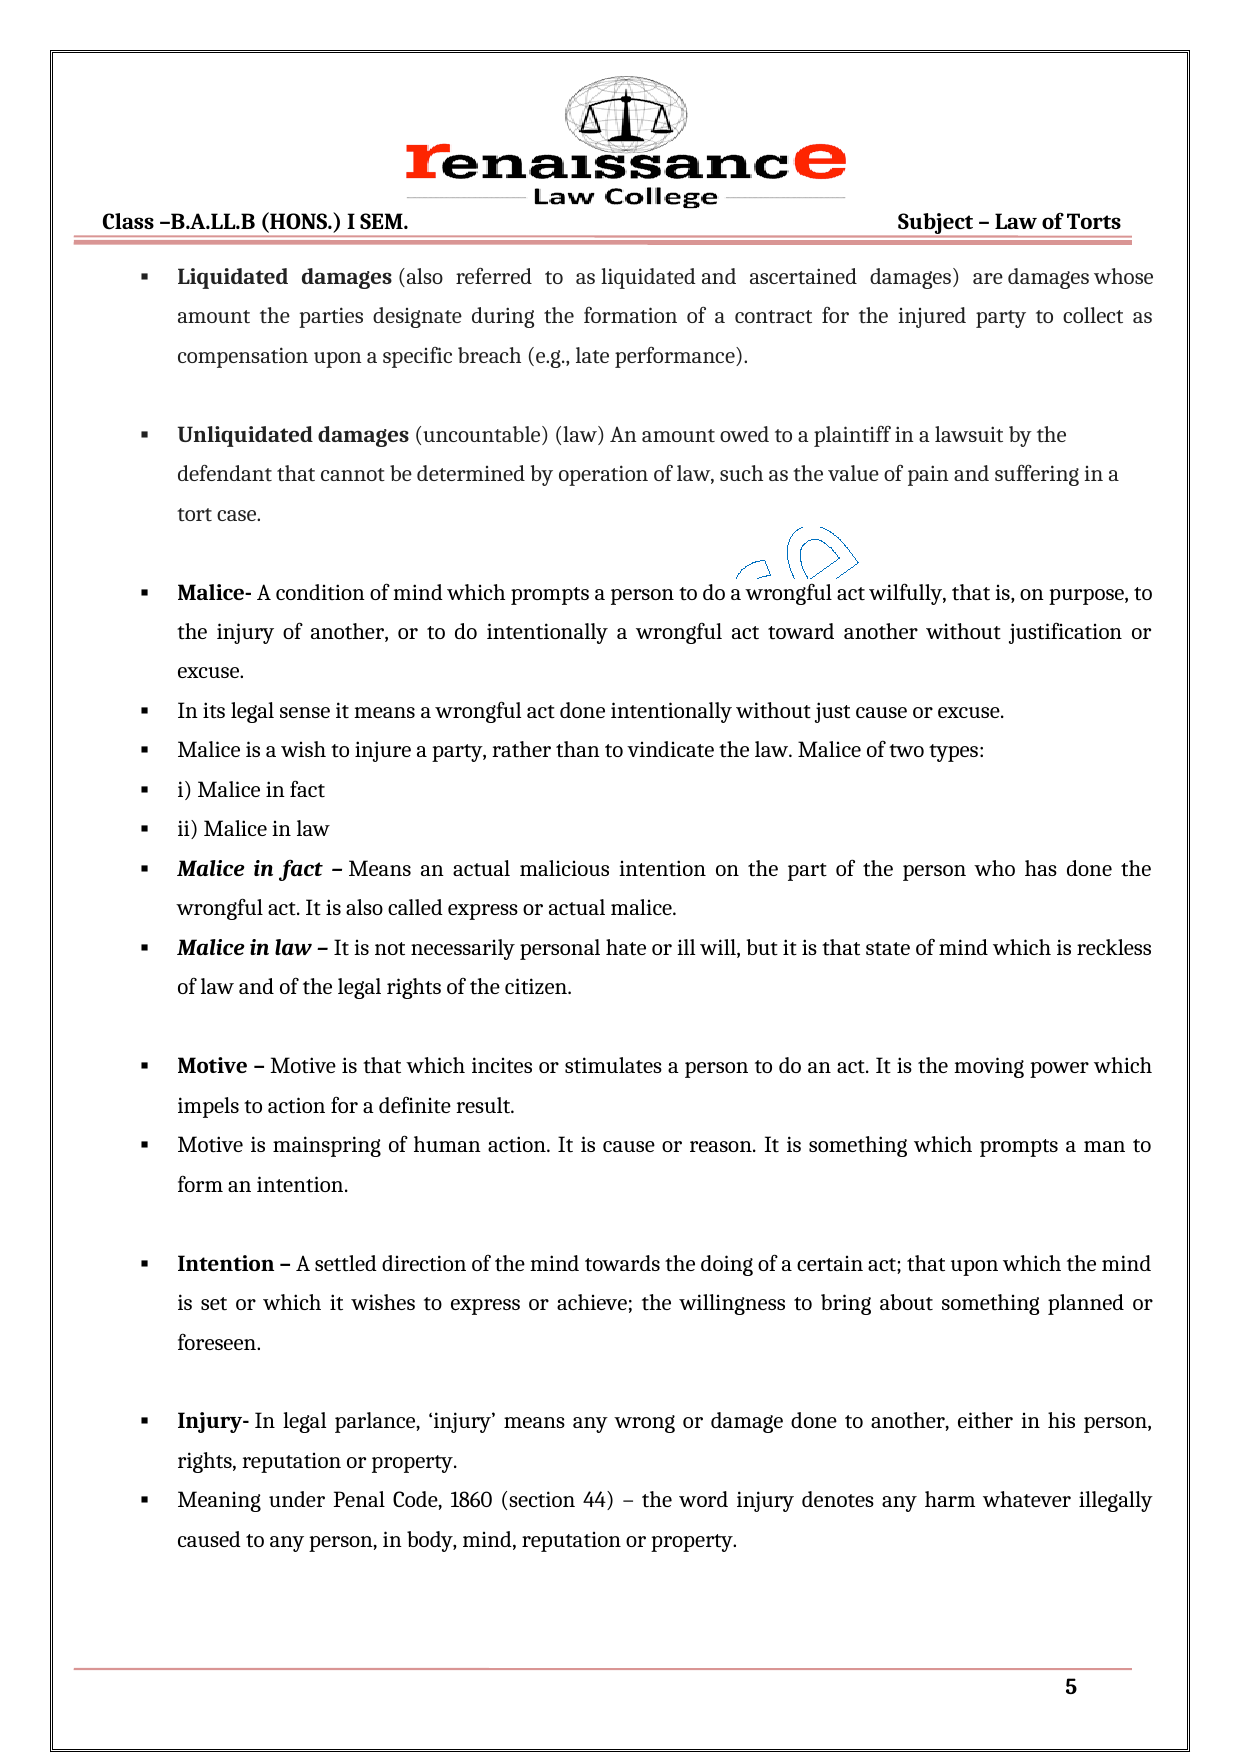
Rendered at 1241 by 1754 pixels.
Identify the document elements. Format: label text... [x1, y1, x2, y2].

list In its legal sense it means a wrongful act done intentionally without just cause or excuse. [139, 698, 1154, 724]
list Motive – Motive is that which incites or stimulates a person to do an act. It is the moving power which impels to action for a definite result. [139, 1053, 1154, 1119]
list Meaning under Penal Code, 1860 (section 44) – the word injury denotes any harm whatever illegally caused to any person, in body, mind, reputation or property. [139, 1487, 1154, 1553]
list Malice- A condition of mind which prompts a person to do a wrongful act wilfully, that is, on purpose, to the injury of another, or to do intentionally a wrongful act toward another without justification or excuse. [139, 579, 1154, 684]
list Liquidated damages (also referred to as liquidated and ascertained damages) are damages whose amount the parties designate during the formation of a contract for the injured party to collect as compensation upon a specific breach (e.g., late performance). [139, 263, 1154, 369]
picture [382, 75, 874, 209]
list ii) Malice in law [139, 816, 1154, 842]
list Motive is mainspring of human action. It is cause or reason. It is something which prompts a man to form an intention. [139, 1132, 1154, 1198]
list i) Malice in fact [139, 777, 1154, 803]
list Malice in fact – Means an actual malicious intention on the part of the person who has done the wrongful act. It is also called express or actual malice. [139, 856, 1154, 921]
list Intention – A settled direction of the mind towards the doing of a certain act; that upon which the mind is set or which it wishes to express or achieve; the willingness to bring about something planned or foreseen. [139, 1250, 1154, 1356]
list Malice is a wish to injure a party, rather than to vindicate the law. Malice of two types: [139, 737, 1154, 763]
list Unliquidated damages (uncountable) (law) An amount owed to a plaintiff in a lawsuit by the defendant that cannot be determined by operation of law, such as the value of pain and suffering in a tort case. [139, 421, 1154, 527]
list Injury- In legal parlance, ‘injury’ means any wrong or damage done to another, either in his person, rights, reputation or property. [139, 1408, 1154, 1474]
list Malice in law – It is not necessarily personal hate or ill will, but it is that state of mind which is reckless of law and of the legal rights of the citizen. [139, 934, 1154, 1000]
